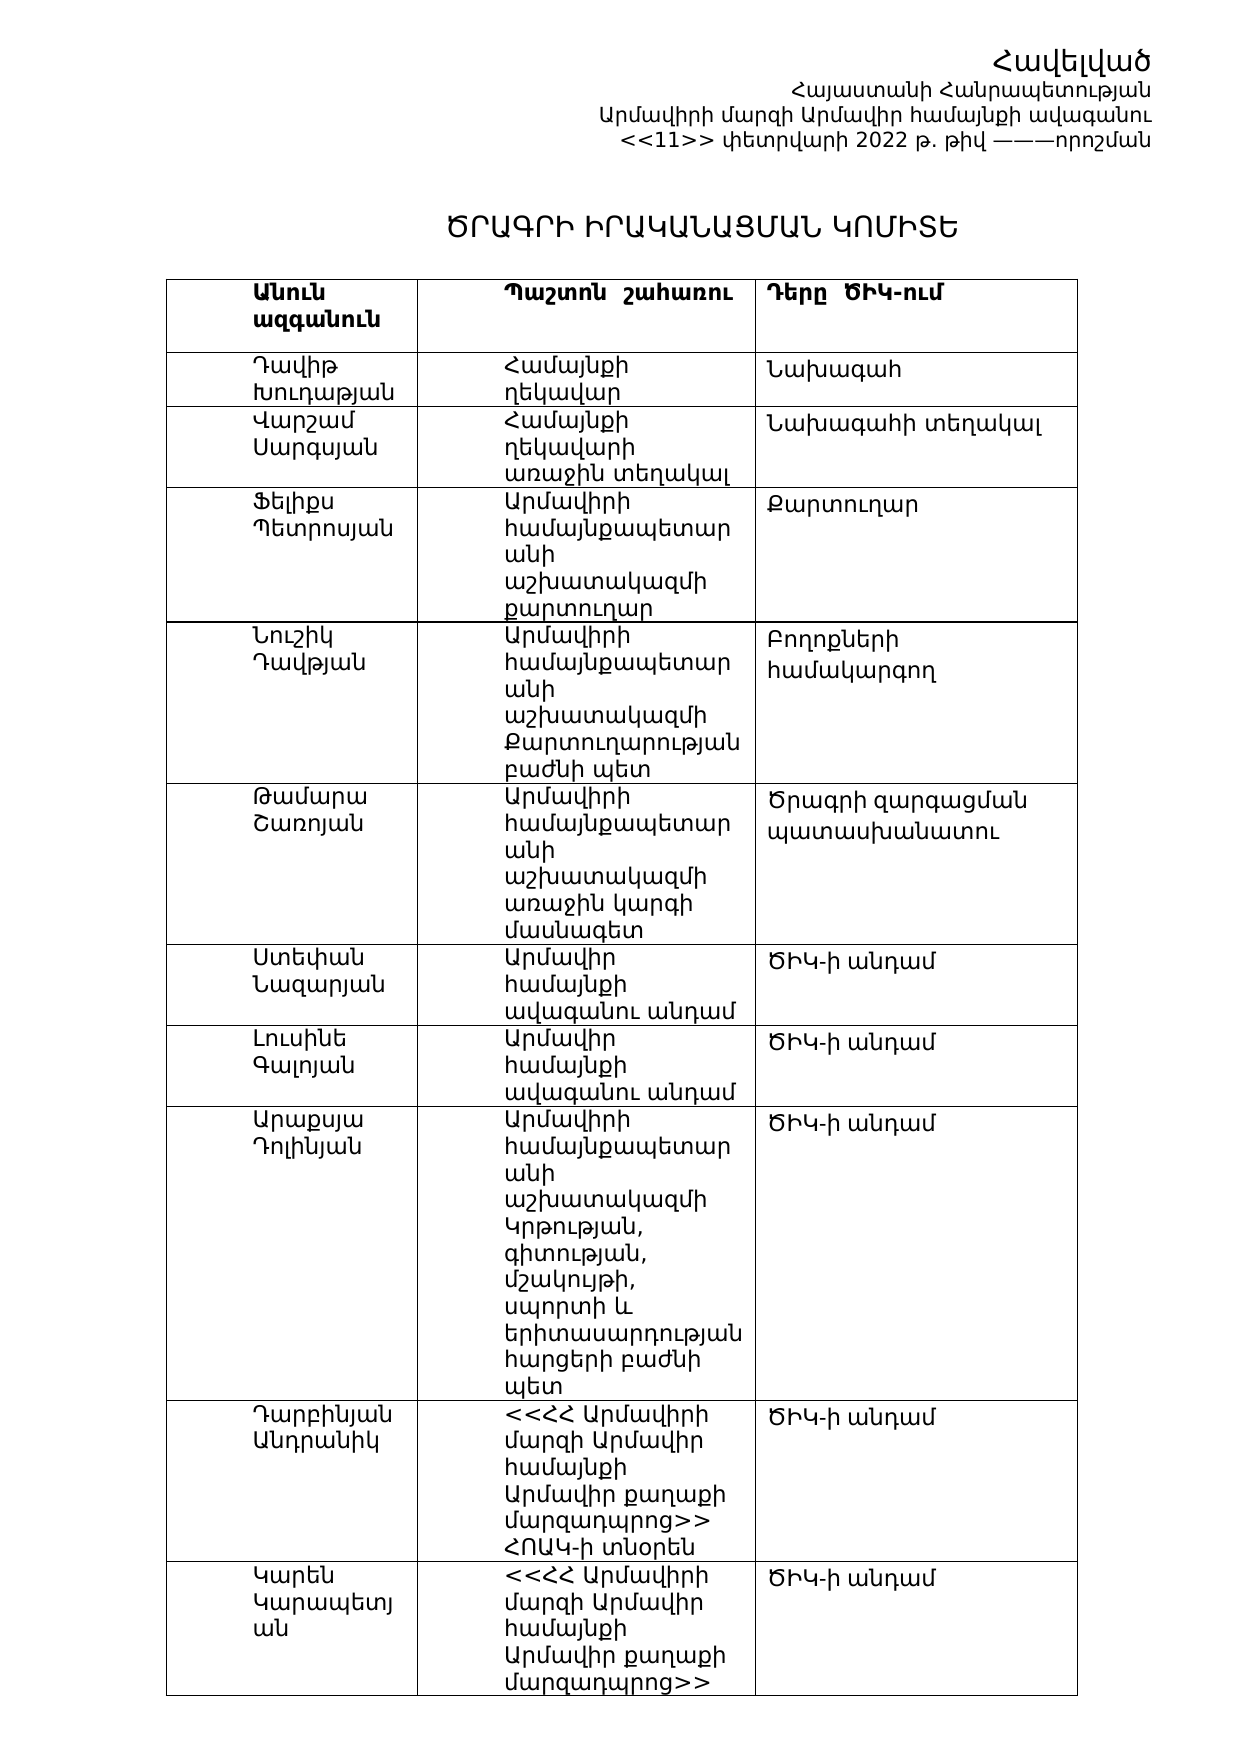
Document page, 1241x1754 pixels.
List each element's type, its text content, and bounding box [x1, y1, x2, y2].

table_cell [418, 1562, 755, 1695]
table_cell ԾԻԿ-ի անդամ [756, 1562, 1077, 1695]
table_cell Նուշիկ Դավթյան [167, 623, 417, 782]
table_cell Արմավիր համայնքի ավագանու անդամ [418, 1026, 755, 1106]
table_cell Արմավիրի համայնքապետարանի աշխատակազմի Կրթության, գիտության, մշակույթի, սպորտի և երիտասարդության հարցերի բաժնի պետ [418, 1107, 755, 1400]
table_cell Ստեփան Նազարյան [167, 945, 417, 1024]
text Հավելված [177, 44, 1152, 78]
text Արմավիրի մարզի Արմավիր համայնքի ավագանու [252, 103, 1152, 127]
table_header Դերը ԾԻԿ-ում [756, 280, 1077, 352]
table_cell Նախագահ [756, 353, 1077, 406]
table_cell Արմավիր համայնքի ավագանու անդամ [418, 945, 755, 1024]
table_cell Բողոքների համակարգող [756, 623, 1077, 782]
table_cell ԾԻԿ-ի անդամ [756, 1107, 1077, 1400]
table_cell Լուսինե Գալոյան [167, 1026, 417, 1106]
text Հայաստանի Հանրապետության [252, 78, 1152, 103]
table_cell ԾԻԿ-ի անդամ [756, 1401, 1077, 1561]
table_cell Քարտուղար [756, 488, 1077, 621]
table_cell Համայնքի ղեկավար [418, 353, 755, 406]
table_cell Արմավիրի համայնքապետարանի աշխատակազմի առաջին կարգի մասնագետ [418, 784, 755, 943]
table_cell ԾԻԿ-ի անդամ [756, 1026, 1077, 1106]
table_cell Դավիթ Խուդաթյան [167, 353, 417, 406]
table_cell Ֆելիքս Պետրոսյան [167, 488, 417, 621]
text <<11>> փետրվարի 2022 թ․ թիվ ———որոշման [252, 127, 1152, 152]
table_cell Կարեն Կարապետյան [167, 1562, 417, 1695]
table_cell ԾԻԿ-ի անդամ [756, 945, 1077, 1024]
table_header Անուն ազգանուն [167, 280, 417, 352]
table_cell Ծրագրի զարգացման պատասխանատու [756, 784, 1077, 943]
text ԾՐԱԳՐԻ ԻՐԱԿԱՆԱՑՄԱՆ ԿՈՄԻՏԵ [252, 211, 1152, 244]
table_cell <<ՀՀ Արմավիրի մարզի Արմավիր համայնքի Արմավիր քաղաքի մարզադպրոց>> ՀՈԱԿ-ի տնօրեն [418, 1401, 755, 1561]
table_cell Արմավիրի համայնքապետարանի աշխատակազմի Քարտուղարության բաժնի պետ [418, 623, 755, 782]
table_cell Դարբինյան Անդրանիկ [167, 1401, 417, 1561]
table_cell Նախագահի տեղակալ [756, 407, 1077, 487]
table_cell Թամարա Շառոյան [167, 784, 417, 943]
table_cell Արմավիրի համայնքապետարանի աշխատակազմի քարտուղար [418, 488, 755, 621]
table_cell Արաքսյա Դոլինյան [167, 1107, 417, 1400]
table_header Պաշտոն շահառու [418, 280, 755, 352]
table_cell Վարշամ Սարգսյան [167, 407, 417, 487]
table_cell Համայնքի ղեկավարի առաջին տեղակալ [418, 407, 755, 487]
